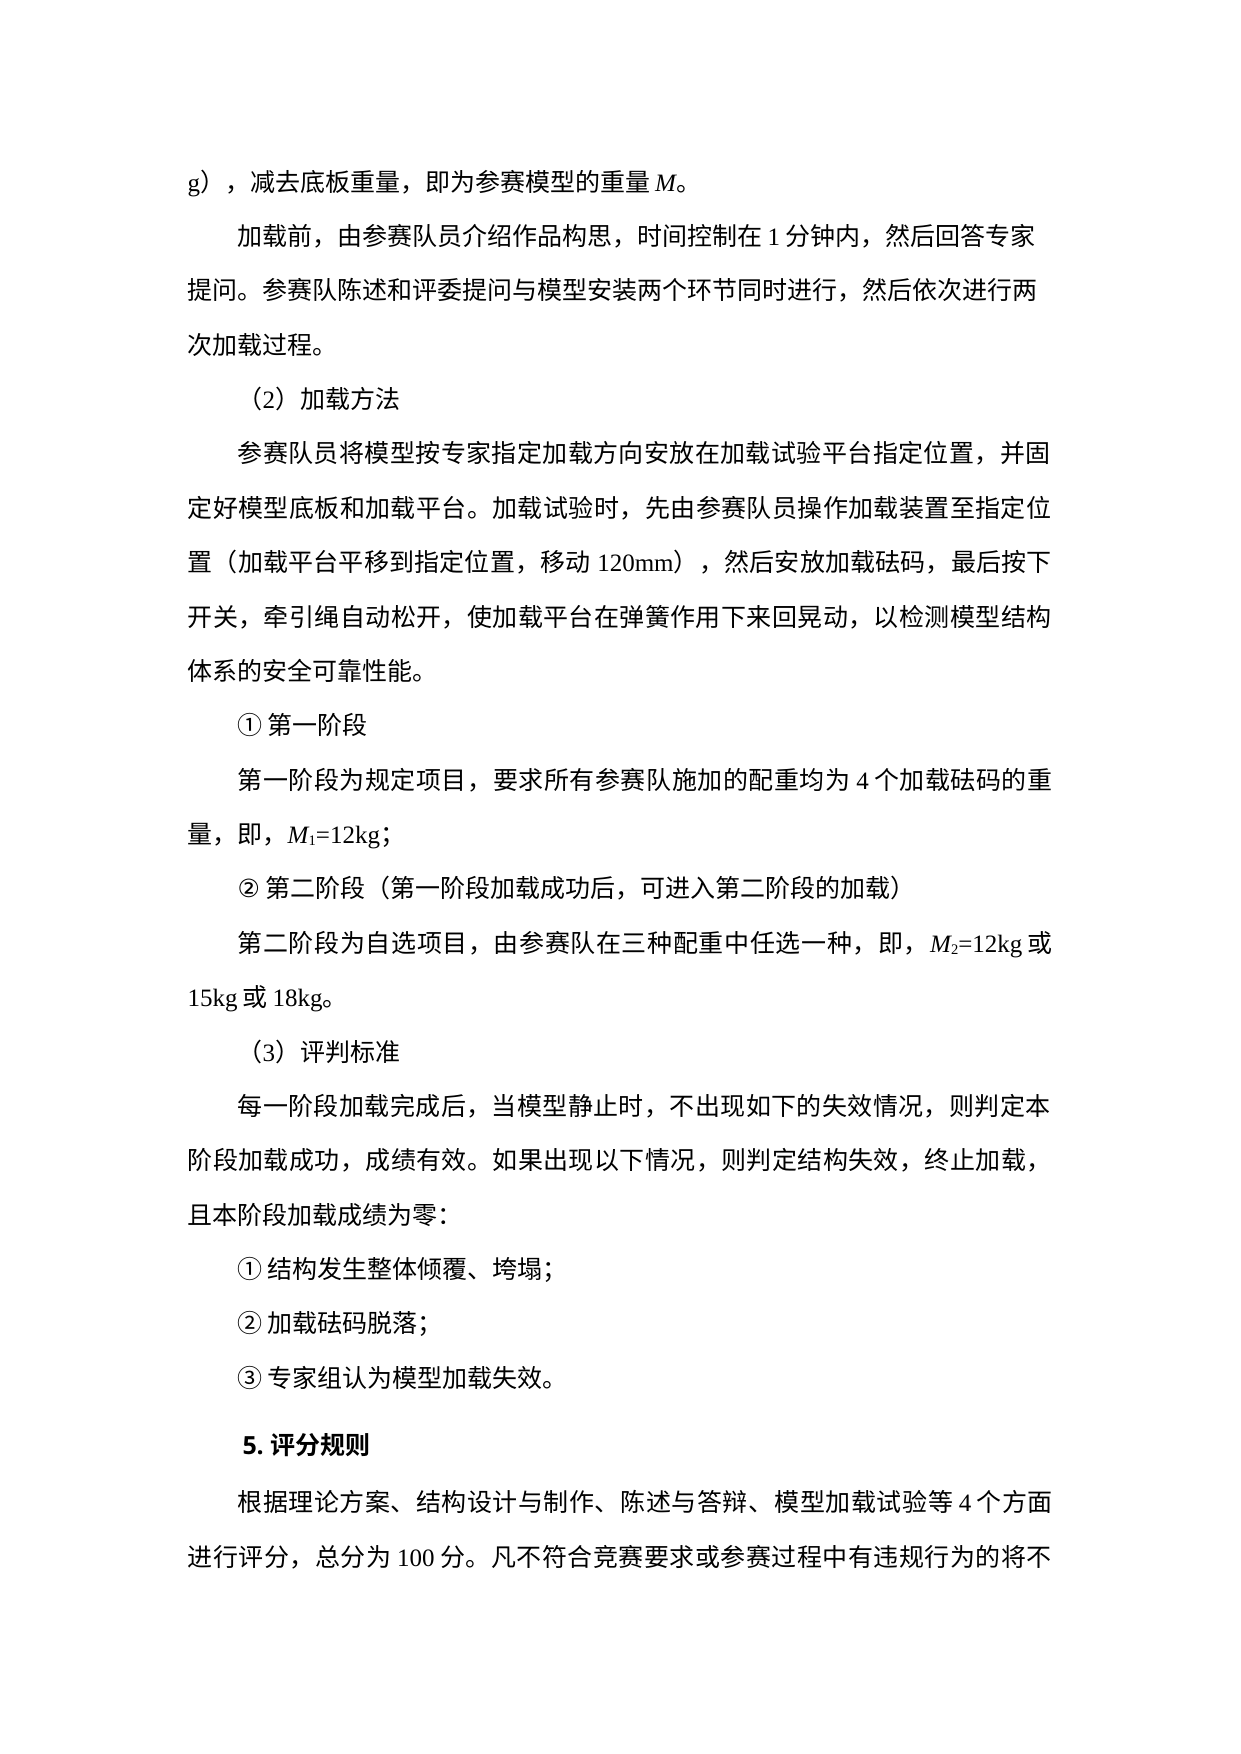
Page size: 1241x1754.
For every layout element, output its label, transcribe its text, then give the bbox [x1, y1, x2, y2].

text ③专家组认为模型加载失效。 [187, 1358, 1053, 1394]
text （3）评判标准 [187, 1032, 1053, 1068]
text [187, 1483, 1053, 1573]
text 第二阶段为自选项目，由参赛队在三种配重中任选一种，即，M2=12kg或15kg或18kg。 [187, 923, 1053, 1014]
text ①结构发生整体倾覆、垮塌； [187, 1249, 1053, 1286]
text 第一阶段为规定项目，要求所有参赛队施加的配重均为4个加载砝码的重量，即，M1=12kg； [187, 760, 1053, 851]
text 参赛队员将模型按专家指定加载方向安放在加载试验平台指定位置，并固定好模型底板和加载平台。加载试验时，先由参赛队员操作加载装置至指定位置（加载平台平移到指定位置，移动120mm），然后安放加载砝码，最后按下开关，牵引绳自动松开，使加载平台在弹簧作用下来回晃动，以检测模型结构体系的安全可靠性能。 [187, 434, 1053, 688]
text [187, 162, 1053, 198]
text （2）加载方法 [187, 379, 1053, 416]
text 每一阶段加载完成后，当模型静止时，不出现如下的失效情况，则判定本阶段加载成功，成绩有效。如果出现以下情况，则判定结构失效，终止加载，且本阶段加载成绩为零： [187, 1086, 1053, 1231]
text 5. 评分规则 [187, 1425, 1053, 1461]
text ②第二阶段（第一阶段加载成功后，可进入第二阶段的加载） [187, 869, 1053, 905]
text 加载前，由参赛队员介绍作品构思，时间控制在1分钟内，然后回答专家提问。参赛队陈述和评委提问与模型安装两个环节同时进行，然后依次进行两次加载过程。 [187, 216, 1053, 361]
text ②加载砝码脱落； [187, 1304, 1053, 1340]
text ①第一阶段 [187, 706, 1053, 742]
